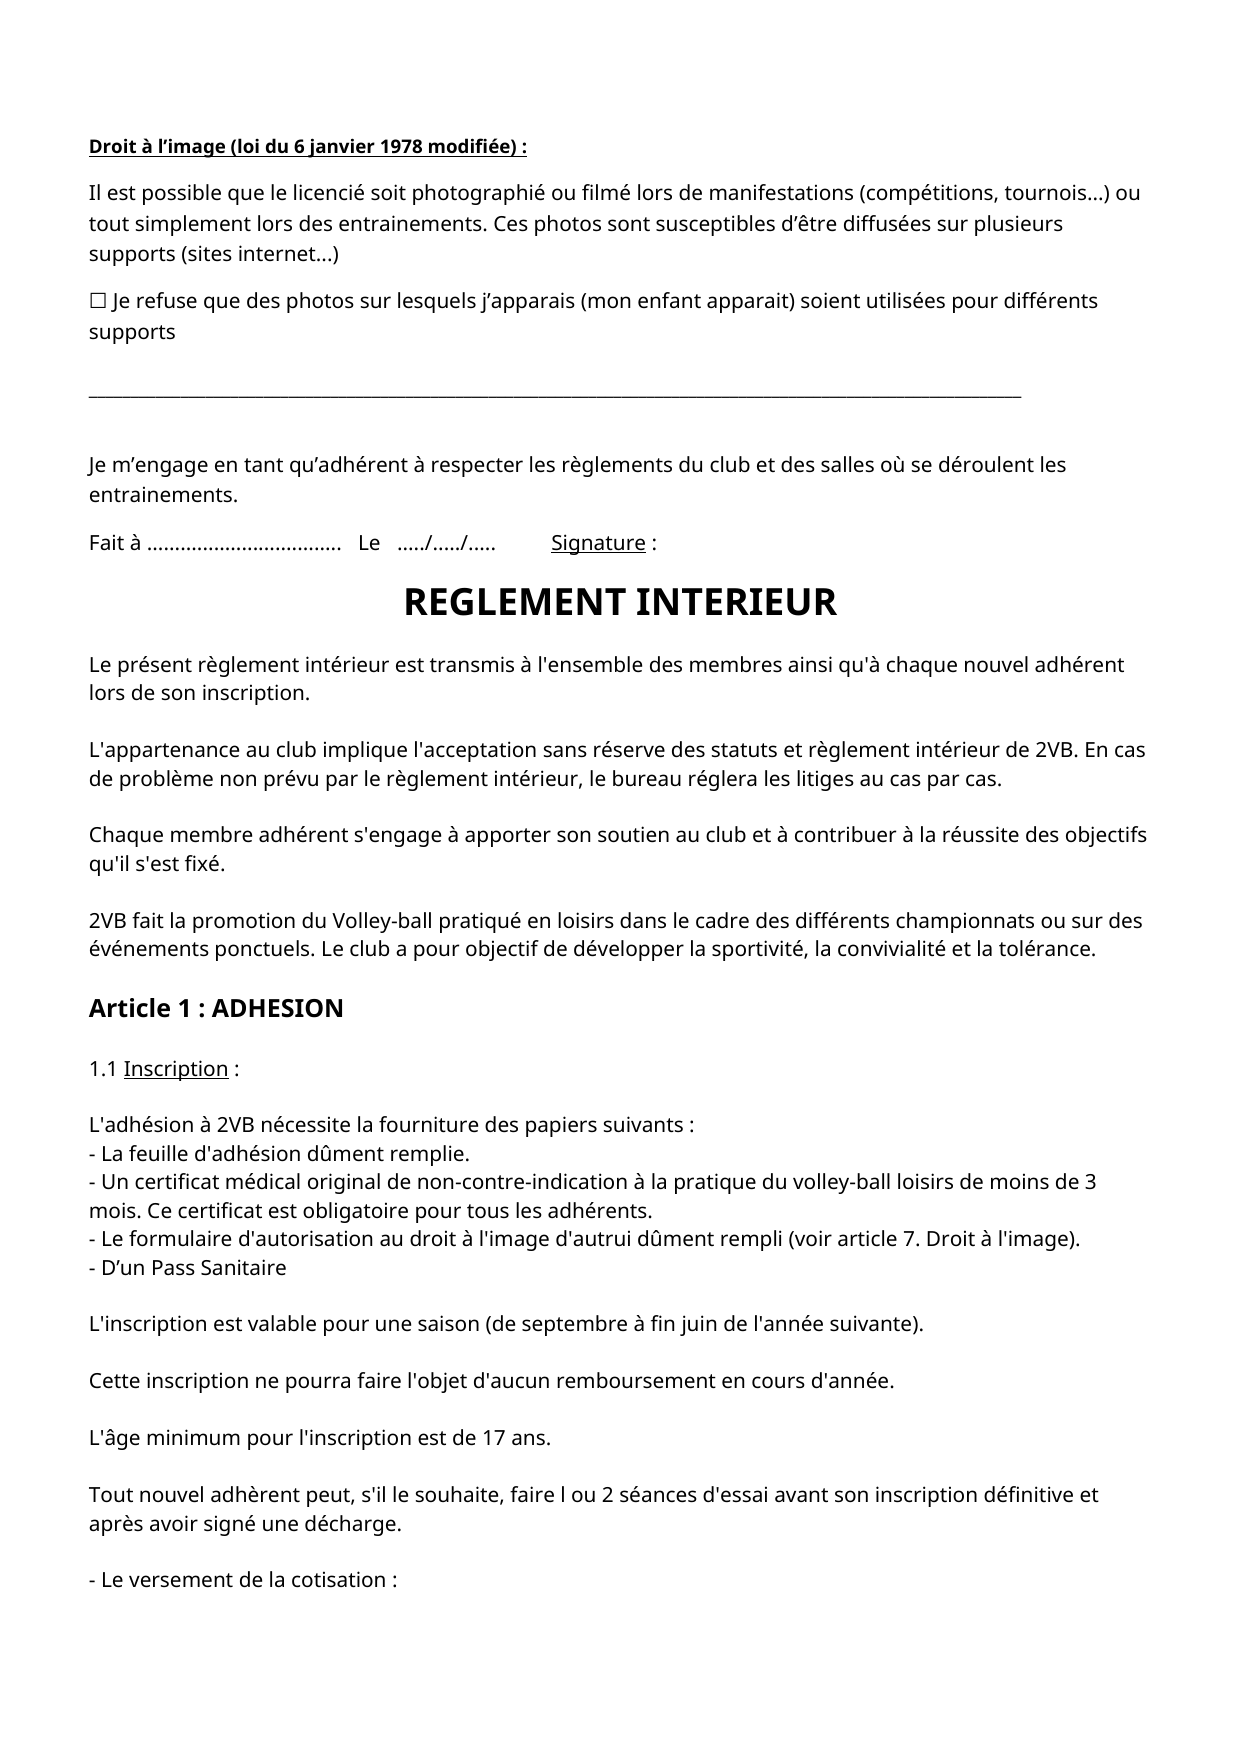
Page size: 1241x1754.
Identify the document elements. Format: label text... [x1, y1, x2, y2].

text REGLEMENT INTERIEUR [89, 575, 1152, 626]
text Je m’engage en tant qu’adhérent à respecter les règlements du club et des salles où se déroulent les entrainements. [89, 450, 1152, 509]
text - La feuille d'adhésion dûment remplie. [89, 1139, 1152, 1167]
text L'âge minimum pour l'inscription est de 17 ans. [89, 1423, 1152, 1452]
text Chaque membre adhérent s'engage à apporter son soutien au club et à contribuer à la réussite des objectifs qu'il s'est fixé. [89, 821, 1152, 877]
text 2VB fait la promotion du Volley-ball pratiqué en loisirs dans le cadre des différents championnats ou sur des événements ponctuels. Le club a pour objectif de développer la sportivité, la convivialité et la tolérance. [89, 906, 1152, 963]
text Il est possible que le licencié soit photographié ou filmé lors de manifestations (compétitions, tournois...) ou tout simplement lors des entrainements. Ces photos sont susceptibles d’être diffusées sur plusieurs supports (sites internet...) [89, 178, 1152, 268]
text - Le formulaire d'autorisation au droit à l'image d'autrui dûment rempli (voir article 7. Droit à l'image). [89, 1224, 1152, 1253]
text L'appartenance au club implique l'acceptation sans réserve des statuts et règlement intérieur de 2VB. En cas de problème non prévu par le règlement intérieur, le bureau réglera les litiges au cas par cas. [89, 735, 1152, 792]
text - Le versement de la cotisation : [89, 1566, 1152, 1594]
text Tout nouvel adhèrent peut, s'il le souhaite, faire l ou 2 séances d'essai avant son inscription définitive et après avoir signé une décharge. [89, 1480, 1152, 1537]
text Cette inscription ne pourra faire l'objet d'aucun remboursement en cours d'année. [89, 1366, 1152, 1395]
text 1.1 Inscription : [89, 1054, 1152, 1082]
text Je refuse que des photos sur lesquels j’apparais (mon enfant apparait) soient utilisées pour différents supports ________________________________________________________________________________________________________________ [89, 287, 1152, 431]
text - Un certificat médical original de non-contre-indication à la pratique du volley-ball loisirs de moins de 3 mois. Ce certificat est obligatoire pour tous les adhérents. [89, 1167, 1152, 1224]
text Fait à ................................... Le ...../...../..... Signature : [89, 528, 1152, 556]
text - D’un Pass Sanitaire [89, 1253, 1152, 1281]
text L'inscription est valable pour une saison (de septembre à fin juin de l'année suivante). [89, 1309, 1152, 1338]
text Le présent règlement intérieur est transmis à l'ensemble des membres ainsi qu'à chaque nouvel adhérent lors de son inscription. [89, 650, 1152, 707]
text Droit à l’image (loi du 6 janvier 1978 modifiée) : [89, 103, 1152, 159]
text Article 1 : ADHESION [89, 991, 1152, 1025]
text L'adhésion à 2VB nécessite la fourniture des papiers suivants : [89, 1111, 1152, 1139]
